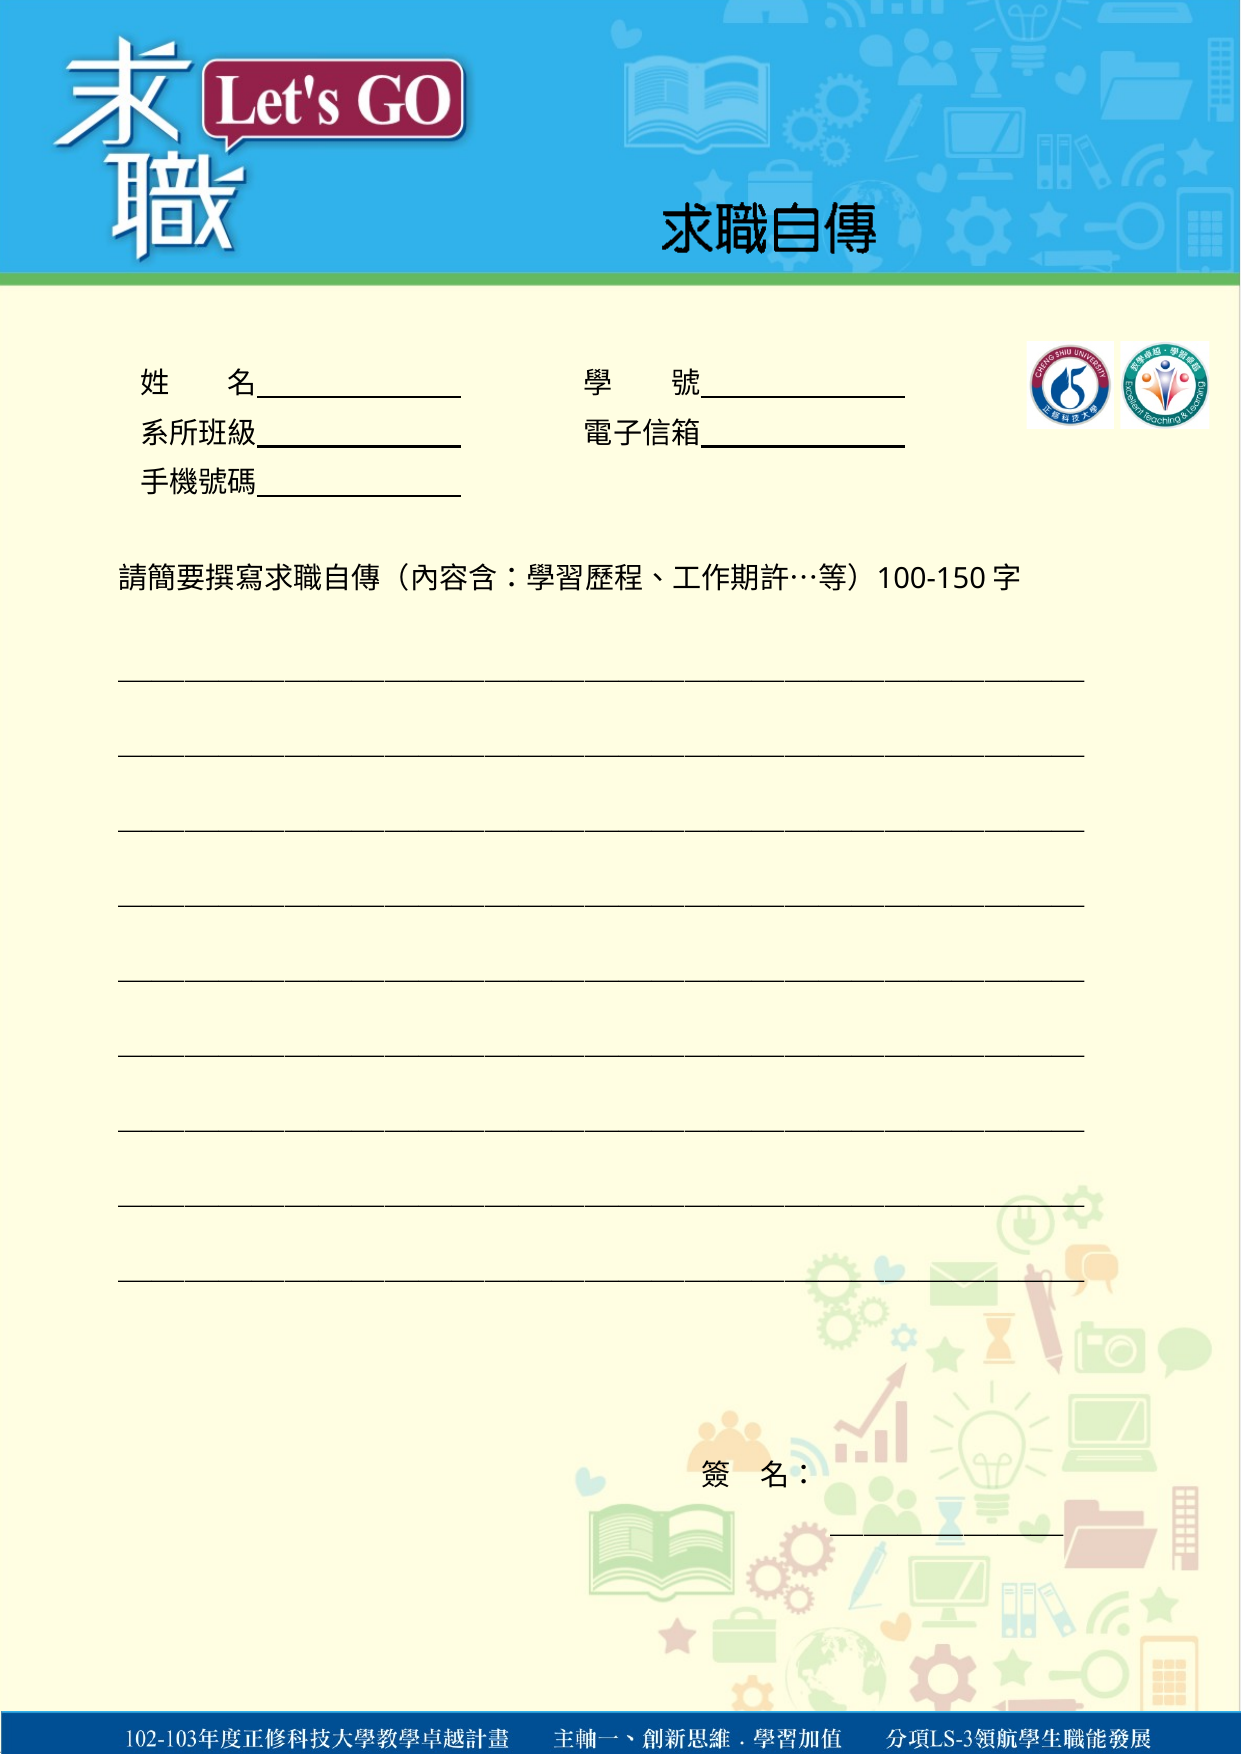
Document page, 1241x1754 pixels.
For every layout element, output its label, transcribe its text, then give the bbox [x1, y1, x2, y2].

text ＿＿＿＿＿＿＿ [118, 1494, 1122, 1542]
table_header ＿＿＿＿＿＿＿＿＿＿＿＿＿＿＿＿＿＿＿＿＿＿＿＿＿＿＿＿＿＿＿＿＿＿＿＿＿＿＿＿＿＿＿＿＿＿＿＿＿＿＿＿＿＿＿＿＿＿＿＿＿＿＿＿＿＿＿＿＿＿＿＿＿＿＿＿＿＿＿＿＿＿＿＿＿＿＿＿＿＿＿＿＿＿＿＿＿＿＿＿＿＿＿＿＿＿＿＿＿＿＿＿＿＿＿＿＿＿＿＿＿＿＿＿＿＿＿＿＿＿＿＿＿＿＿＿＿＿＿＿＿＿＿＿＿＿＿＿＿＿＿＿＿＿＿＿＿＿＿＿＿＿＿＿＿＿＿＿＿＿＿＿＿＿＿＿＿＿＿＿＿＿＿＿＿＿＿＿＿＿＿＿＿＿＿＿＿＿＿＿＿＿＿＿＿＿＿＿＿＿＿＿＿＿＿＿＿＿＿＿＿＿＿＿＿＿＿＿＿＿＿＿＿＿＿＿＿＿＿＿＿＿＿＿＿＿＿＿＿＿＿＿＿＿＿＿＿＿＿＿＿ [107, 614, 1117, 1301]
table_header 學 號 電子信箱 [498, 352, 941, 501]
picture [0, 0, 1241, 1754]
table_header 姓 名 系所班級 手機號碼 [54, 352, 497, 501]
text 請簡要撰寫求職自傳（內容含：學習歷程、工作期許…等）100-150字 [118, 539, 1122, 614]
text 簽 名： [118, 1451, 1122, 1494]
